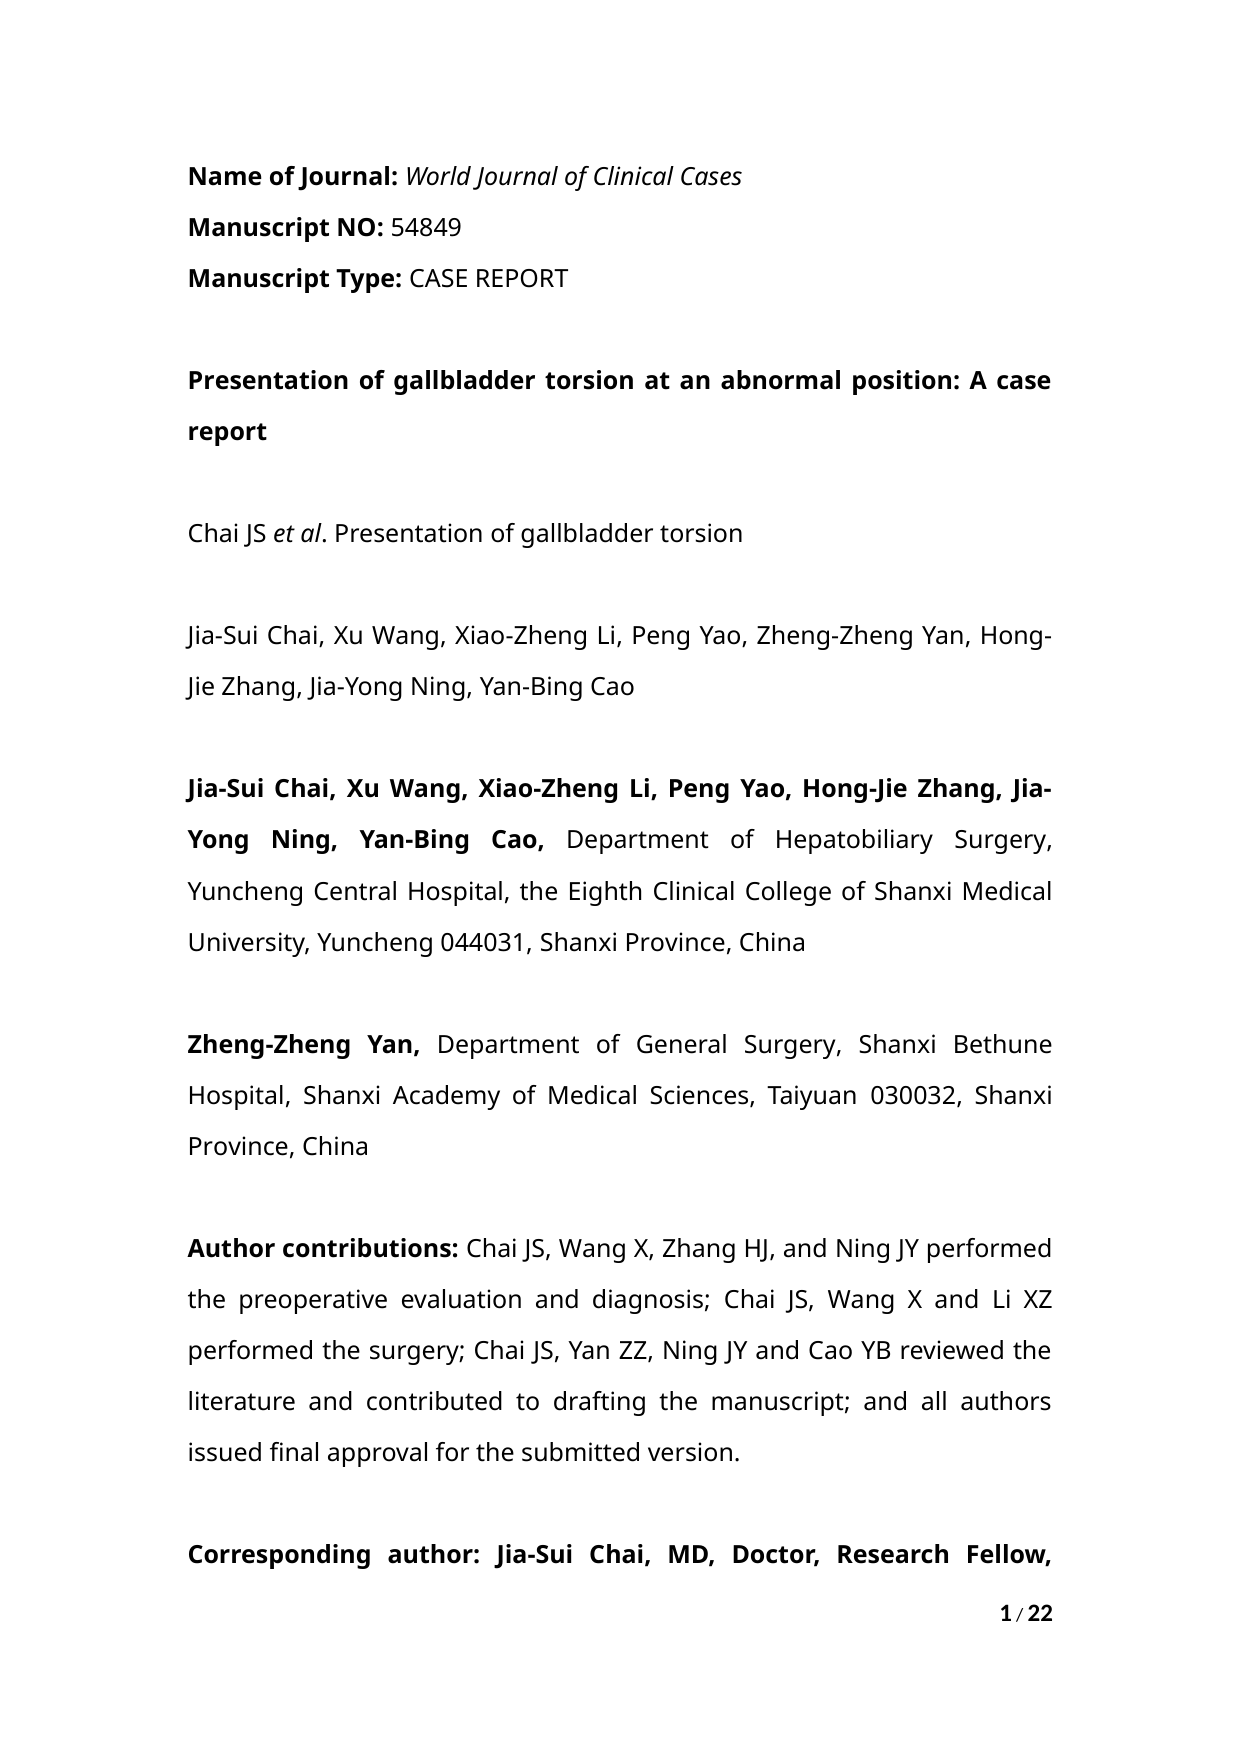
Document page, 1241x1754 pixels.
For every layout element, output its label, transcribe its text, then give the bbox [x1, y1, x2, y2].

text Presentation of gallbladder torsion at an abnormal position: A case report [187, 363, 1053, 448]
text Author contributions: Chai JS, Wang X, Zhang HJ, and Ning JY performed the preoperative evaluation and diagnosis; Chai JS, Wang X and Li XZ performed the surgery; Chai JS, Yan ZZ, Ning JY and Cao YB reviewed the literature and contributed to drafting the manuscript; and all authors issued final approval for the submitted version. [187, 1230, 1053, 1469]
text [187, 1537, 1053, 1571]
text Name of Journal: World Journal of Clinical Cases [187, 158, 1053, 193]
text Zheng-Zheng Yan, Department of General Surgery, Shanxi Bethune Hospital, Shanxi Academy of Medical Sciences, Taiyuan 030032, Shanxi Province, China [187, 1026, 1053, 1162]
text Chai JS et al. Presentation of gallbladder torsion [187, 516, 1053, 550]
text Jia-Sui Chai, Xu Wang, Xiao-Zheng Li, Peng Yao, Hong-Jie Zhang, Jia-Yong Ning, Yan-Bing Cao, Department of Hepatobiliary Surgery, Yuncheng Central Hospital, the eighth clinical college of shanxi medical university, Yuncheng 044031, Shanxi Province, China [187, 771, 1053, 958]
text Manuscript Type: CASE REPORT [187, 261, 1053, 295]
text Manuscript NO: 54849 [187, 209, 1053, 244]
text Jia-Sui Chai, Xu Wang, Xiao-Zheng Li, Peng Yao, Zheng-Zheng Yan, Hong-Jie Zhang, Jia-Yong Ning, Yan-Bing Cao [187, 618, 1053, 703]
